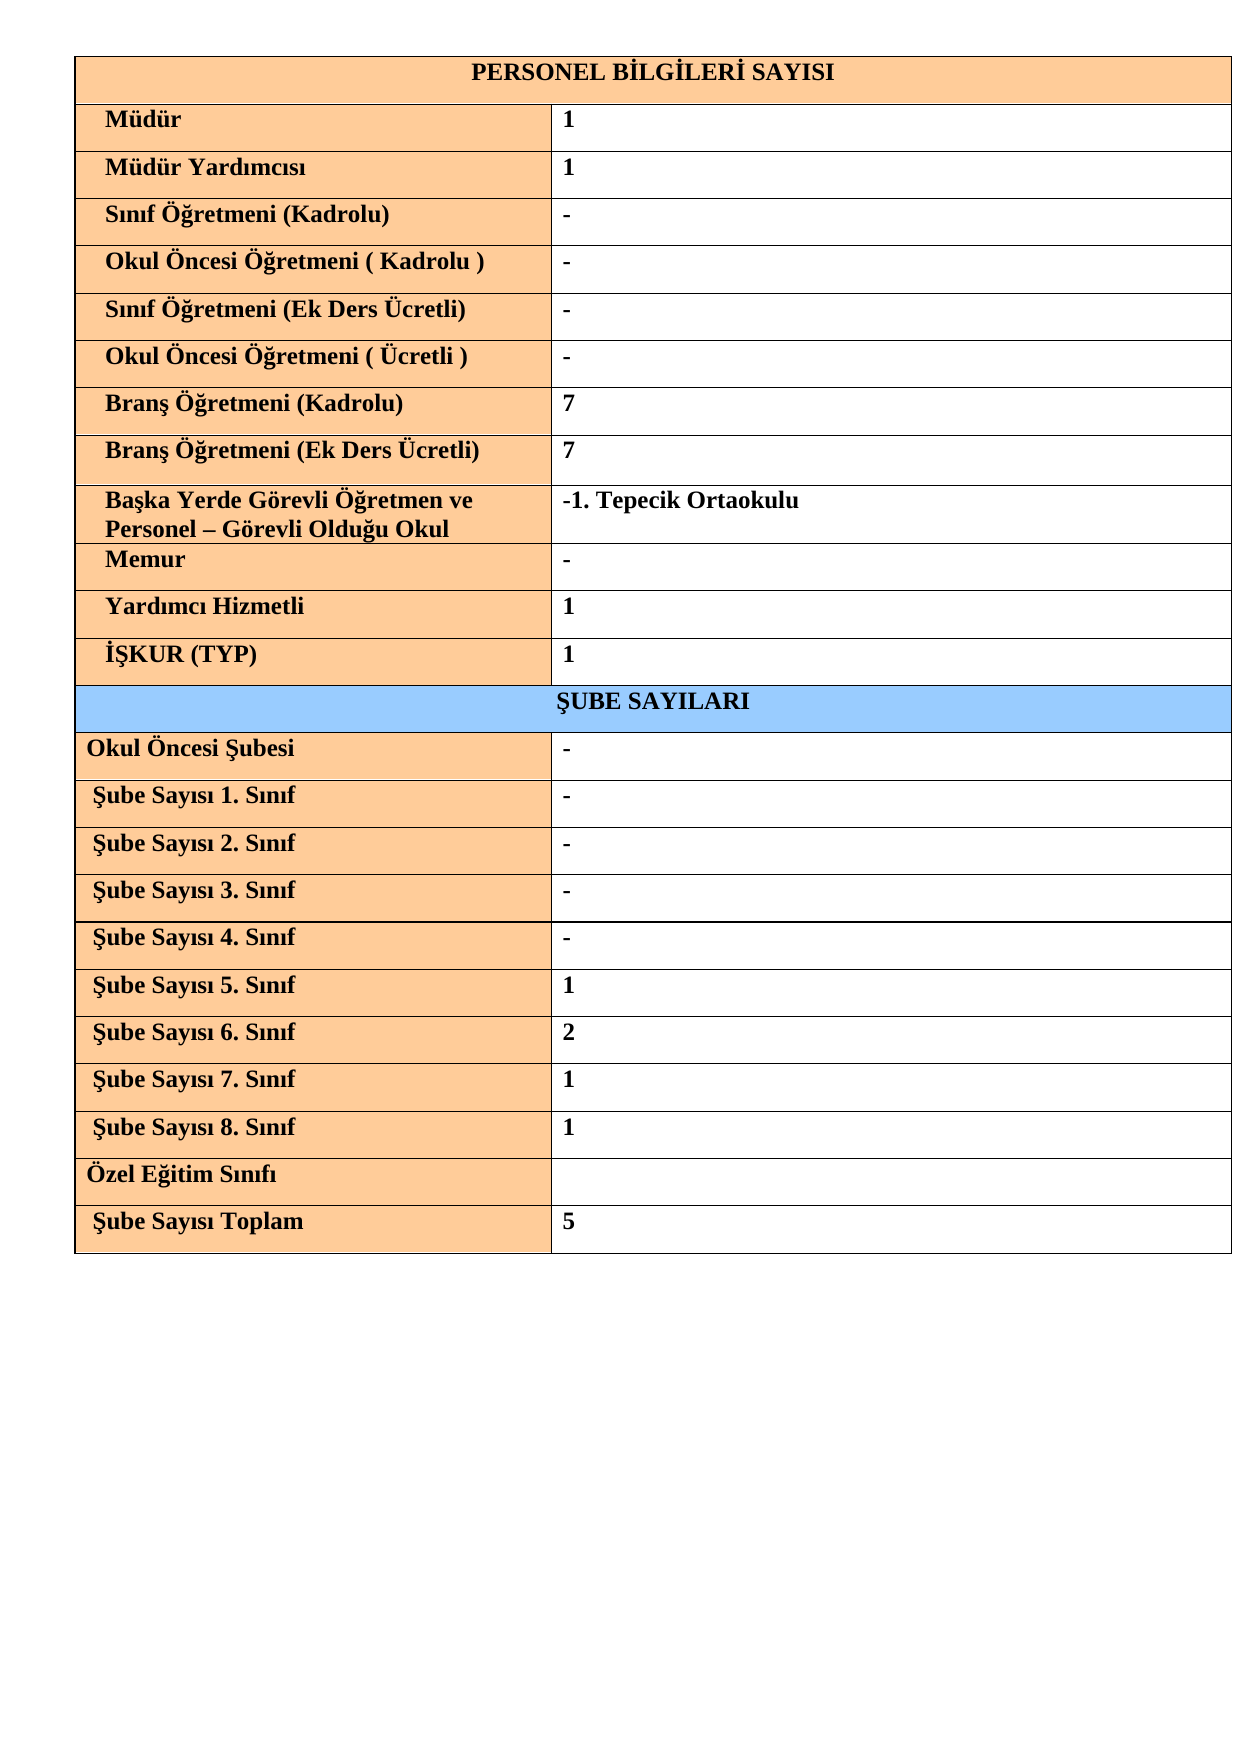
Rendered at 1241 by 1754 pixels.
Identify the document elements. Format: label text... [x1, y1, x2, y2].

table_cell Okul Öncesi Öğretmeni ( Ücretli ) [76, 341, 551, 387]
table_cell Sınıf Öğretmeni (Ek Ders Ücretli) [76, 294, 551, 340]
table_cell 1 [552, 970, 1231, 1016]
table_cell - [552, 828, 1231, 874]
table_cell Müdür [76, 105, 551, 151]
table_cell PERSONEL BİLGİLERİ SAYISI [76, 57, 1231, 103]
table_cell Şube Sayısı 4. Sınıf [76, 923, 551, 969]
table_cell Müdür Yardımcısı [76, 152, 551, 198]
table_cell -1. Tepecik Ortaokulu [552, 486, 1231, 543]
table_cell Özel Eğitim Sınıfı [76, 1159, 551, 1205]
table_cell [552, 1159, 1231, 1205]
table_cell - [552, 294, 1231, 340]
table_cell 5 [552, 1206, 1231, 1252]
table_cell Branş Öğretmeni (Kadrolu) [76, 388, 551, 434]
table_cell Okul Öncesi Şubesi [76, 733, 551, 779]
table_cell - [552, 246, 1231, 293]
table_cell Memur [76, 544, 551, 590]
table_cell - [552, 733, 1231, 779]
table_cell 1 [552, 1064, 1231, 1111]
table_cell Şube Sayısı 8. Sınıf [76, 1112, 551, 1158]
table_cell ŞUBE SAYILARI [76, 686, 1231, 732]
table_cell - [552, 781, 1231, 827]
table_cell - [552, 544, 1231, 590]
table_cell Şube Sayısı 3. Sınıf [76, 875, 551, 921]
table_cell Okul Öncesi Öğretmeni ( Kadrolu ) [76, 246, 551, 293]
table_cell Şube Sayısı 7. Sınıf [76, 1064, 551, 1111]
table_cell 1 [552, 152, 1231, 198]
table_cell 7 [552, 388, 1231, 434]
table_cell 1 [552, 591, 1231, 638]
table_cell - [552, 923, 1231, 969]
table_cell 2 [552, 1017, 1231, 1063]
table_cell Branş Öğretmeni (Ek Ders Ücretli) [76, 436, 551, 484]
table_cell İŞKUR (TYP) [76, 639, 551, 685]
table_cell Şube Sayısı 5. Sınıf [76, 970, 551, 1016]
table_cell 1 [552, 105, 1231, 151]
table_cell Yardımcı Hizmetli [76, 591, 551, 638]
table_cell Sınıf Öğretmeni (Kadrolu) [76, 199, 551, 245]
table_cell - [552, 341, 1231, 387]
table_cell Şube Sayısı 2. Sınıf [76, 828, 551, 874]
table_cell Başka Yerde Görevli Öğretmen ve Personel – Görevli Olduğu Okul [76, 486, 551, 543]
table_cell - [552, 199, 1231, 245]
table_cell 7 [552, 436, 1231, 484]
table_cell 1 [552, 639, 1231, 685]
table_cell Şube Sayısı 6. Sınıf [76, 1017, 551, 1063]
table_cell Şube Sayısı Toplam [76, 1206, 551, 1252]
table_cell Şube Sayısı 1. Sınıf [76, 781, 551, 827]
table_cell - [552, 875, 1231, 921]
table_cell 1 [552, 1112, 1231, 1158]
